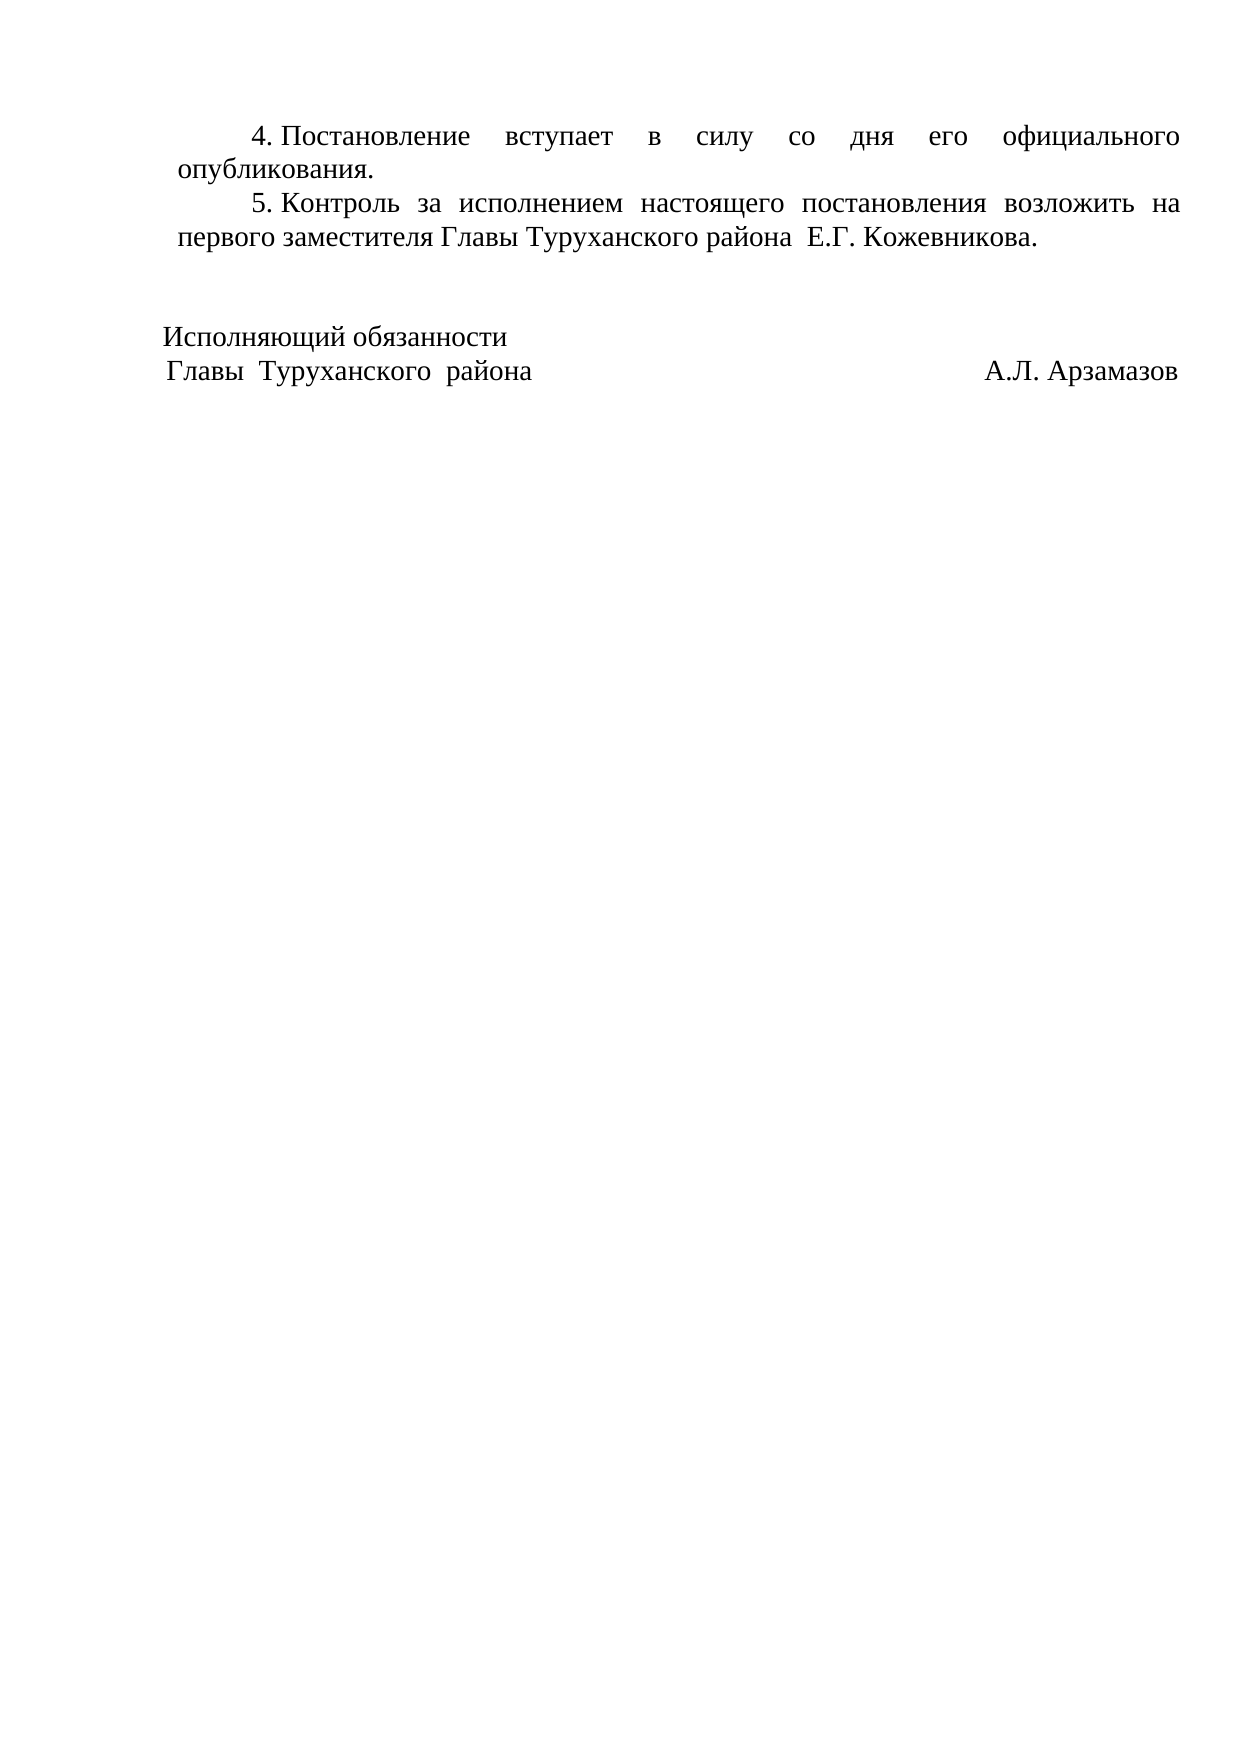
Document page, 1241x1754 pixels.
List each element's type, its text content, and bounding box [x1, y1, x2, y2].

list Контроль за исполнением настоящего постановления возложить на первого заместителя Главы Туруханского района Е.Г. Кожевникова. [177, 185, 1181, 252]
list Постановление вступает в силу со дня его официального опубликования. [177, 118, 1181, 185]
text Главы Туруханского района А.Л. Арзамазов [166, 353, 1181, 386]
text Исполняющий обязанности [162, 319, 1181, 353]
